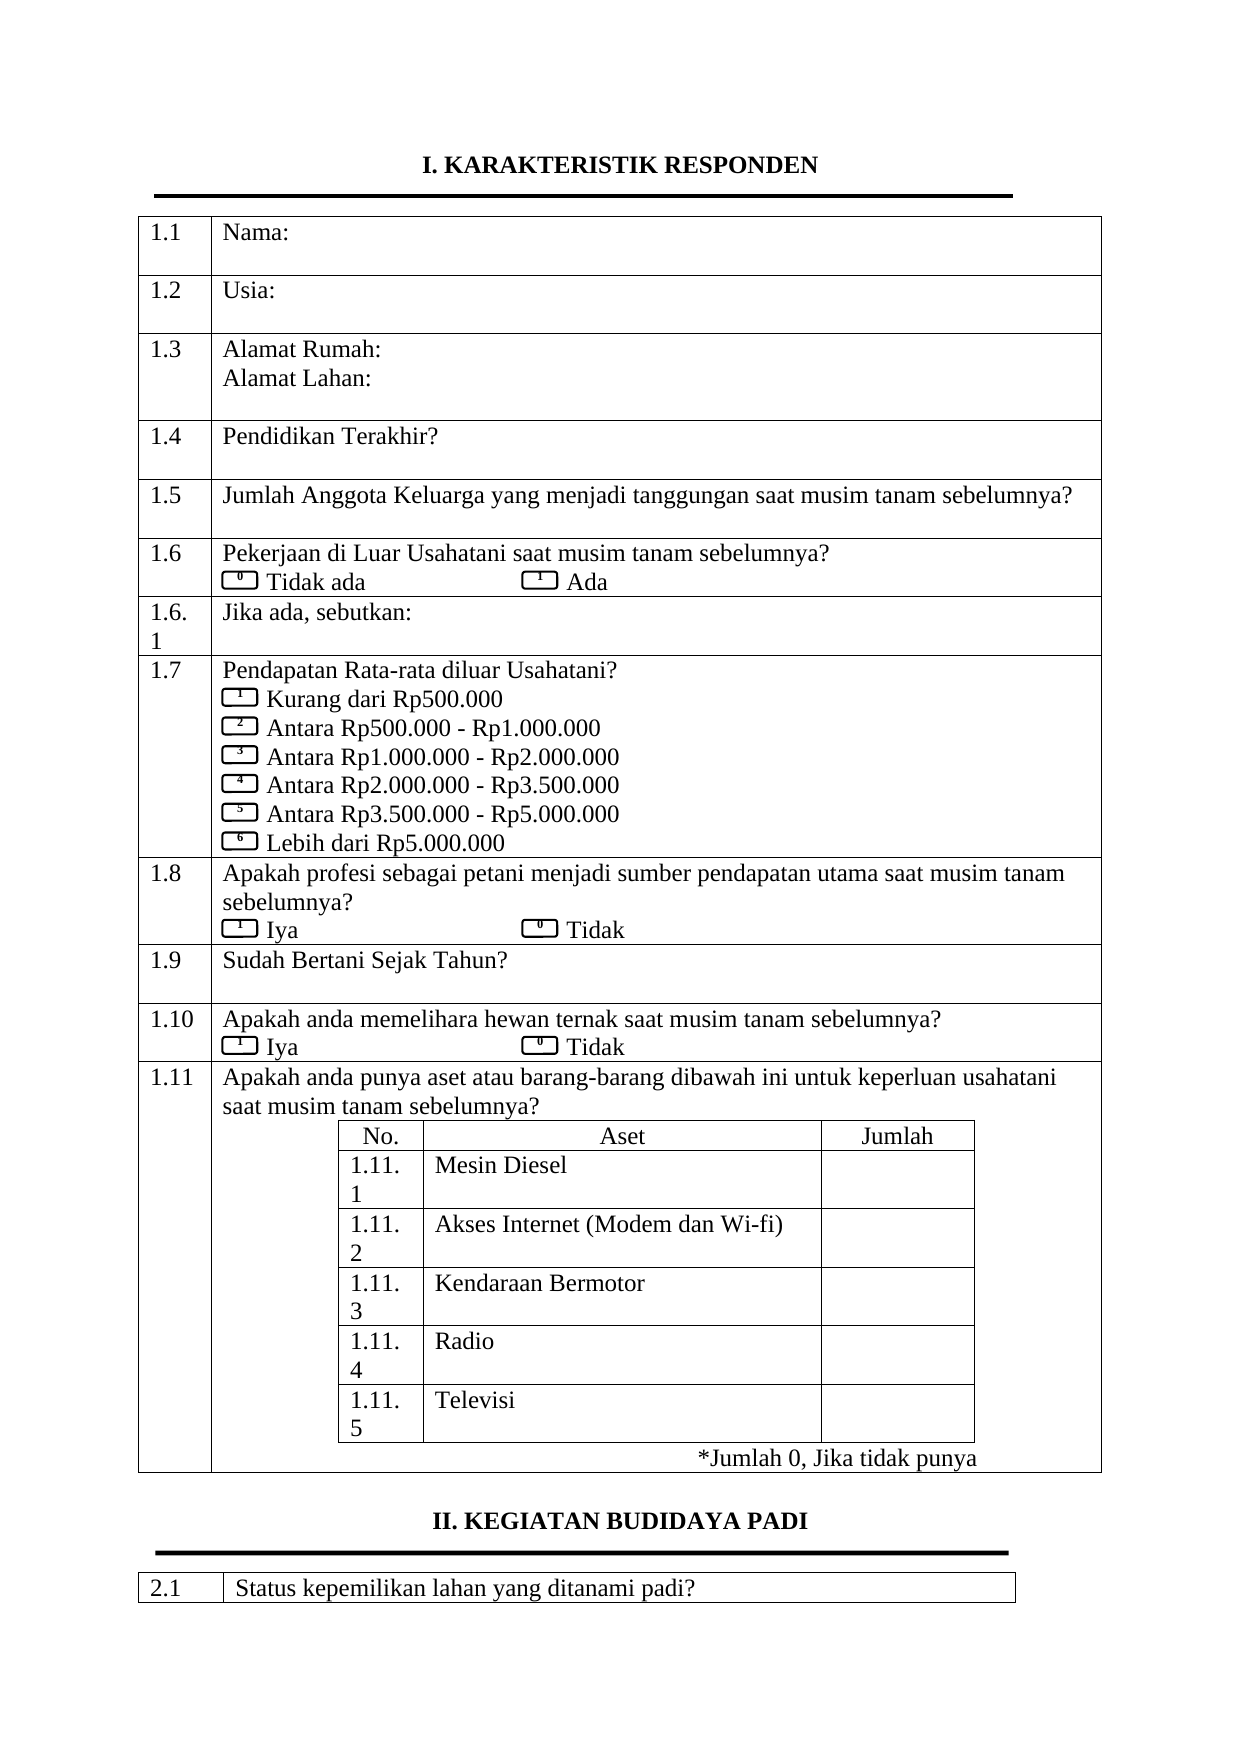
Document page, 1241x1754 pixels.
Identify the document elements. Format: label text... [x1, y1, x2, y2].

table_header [224, 1573, 1015, 1602]
table_cell Jika ada, sebutkan: [212, 597, 1101, 654]
table_header 1.1 [139, 217, 211, 274]
table_cell Pekerjaan di Luar Usahatani saat musim tanam sebelumnya? Tidak ada Ada [212, 539, 1101, 596]
table_cell 1.11 [139, 1062, 211, 1472]
table_cell 1.6.1 [139, 597, 211, 654]
table_cell 1.8 [139, 858, 211, 944]
table_cell 1.7 [139, 656, 211, 857]
table_cell Apakah anda punya aset atau barang-barang dibawah ini untuk keperluan usahatani saat musim tanam sebelumnya? *Jumlah 0, Jika tidak punya [212, 1062, 1101, 1472]
table_cell Pendapatan Rata-rata diluar Usahatani? Kurang dari Rp500.000 Antara Rp500.000 - Rp1.000.000 Antara Rp1.000.000 - Rp2.000.000 Antara Rp2.000.000 - Rp3.500.000 Antara Rp3.500.000 - Rp5.000.000 Lebih dari Rp5.000.000 [212, 656, 1101, 857]
table_cell 1.9 [139, 945, 211, 1003]
table_header 2.1 [139, 1573, 223, 1602]
table_cell Usia: [212, 276, 1101, 333]
text II. KEGIATAN BUDIDAYA PADI [150, 1506, 1090, 1535]
table_cell Alamat Rumah: Alamat Lahan: [212, 334, 1101, 420]
table_cell Apakah profesi sebagai petani menjadi sumber pendapatan utama saat musim tanam sebelumnya? Iya Tidak [212, 858, 1101, 944]
table_cell 1.3 [139, 334, 211, 420]
table_cell Pendidikan Terakhir? [212, 421, 1101, 479]
text I. KARAKTERISTIK RESPONDEN [150, 150, 1090, 179]
table_cell 1.2 [139, 276, 211, 333]
table_cell 1.5 [139, 480, 211, 537]
table_cell Sudah Bertani Sejak Tahun? [212, 945, 1101, 1003]
table_cell Jumlah Anggota Keluarga yang menjadi tanggungan saat musim tanam sebelumnya? [212, 480, 1101, 537]
table_cell Apakah anda memelihara hewan ternak saat musim tanam sebelumnya? Iya Tidak [212, 1004, 1101, 1061]
table_cell 1.4 [139, 421, 211, 479]
table_cell 1.10 [139, 1004, 211, 1061]
table_header Nama: [212, 217, 1101, 274]
table_cell 1.6 [139, 539, 211, 596]
